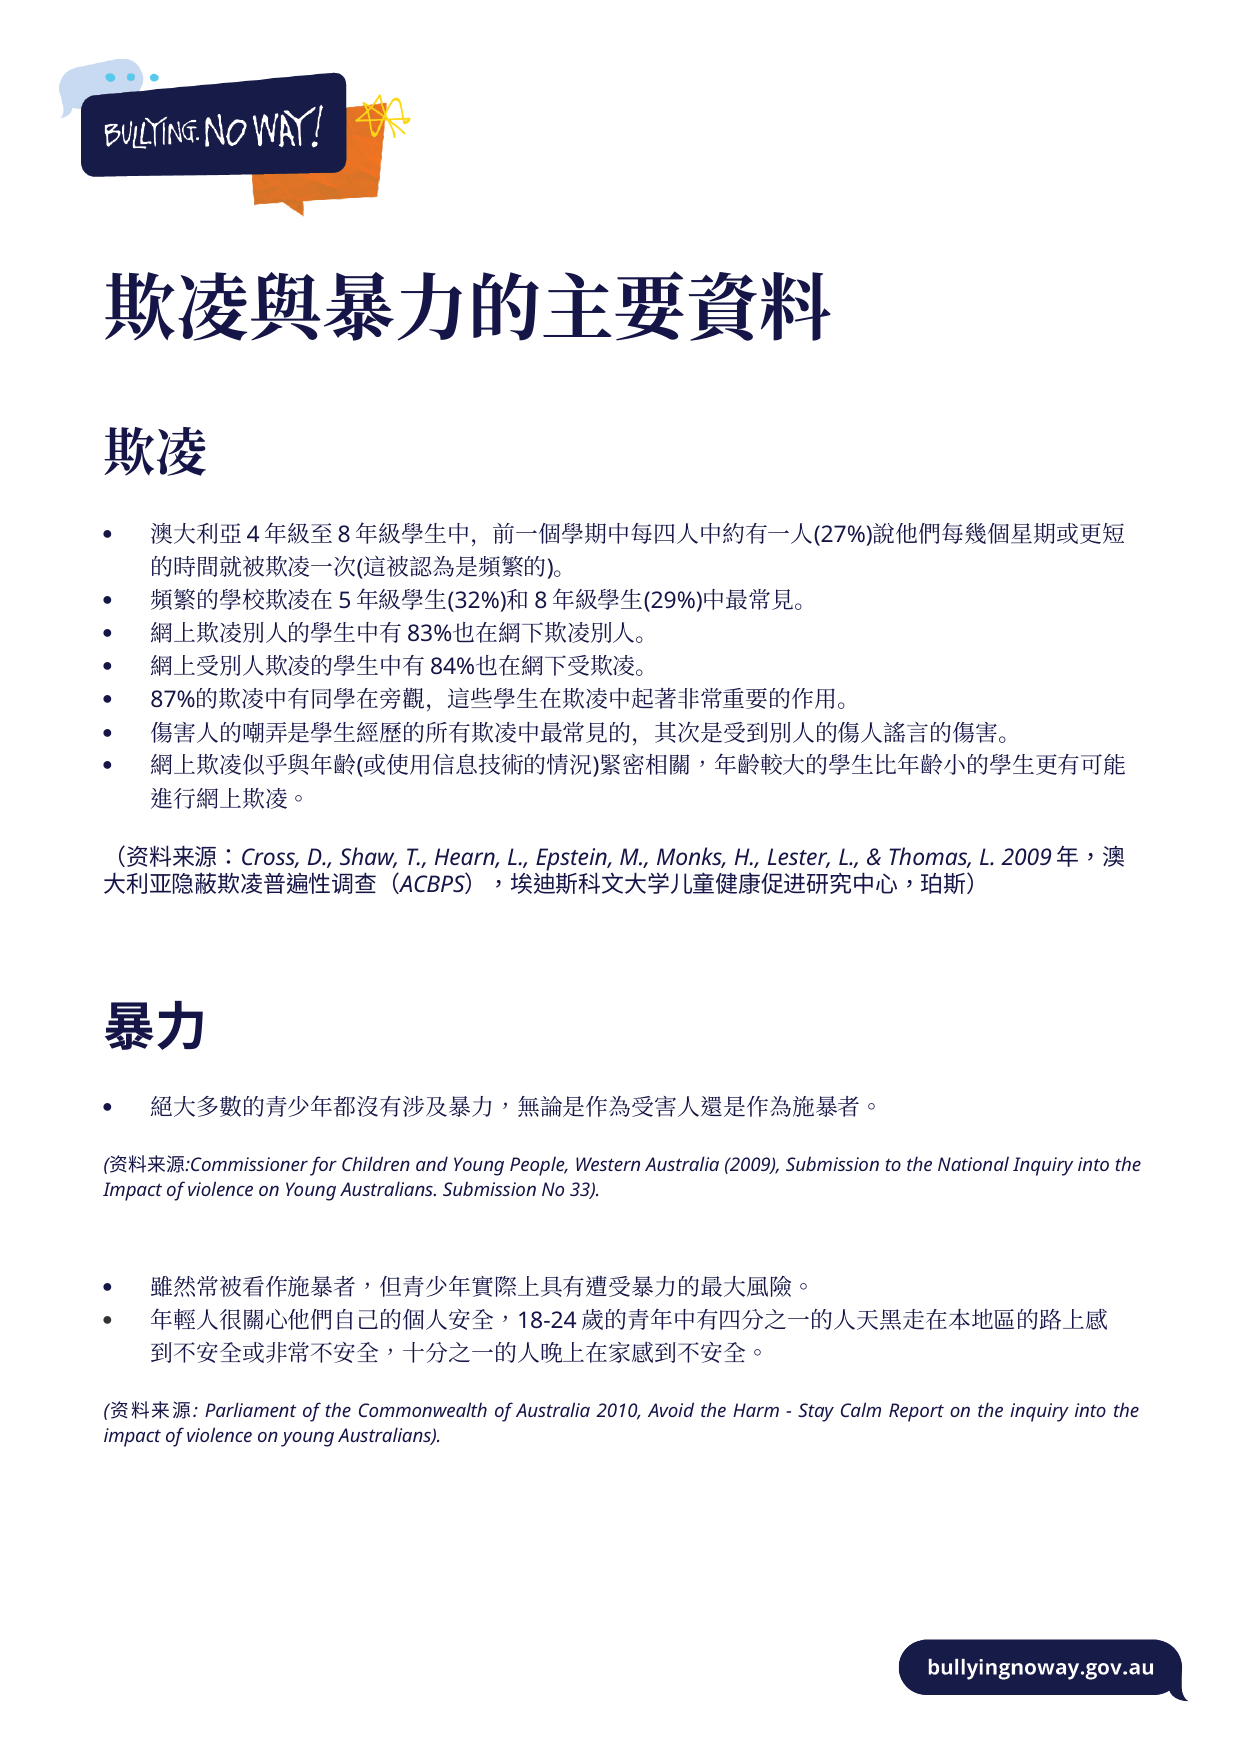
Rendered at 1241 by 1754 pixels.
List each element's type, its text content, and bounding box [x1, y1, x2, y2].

list 87%的欺凌中有同學在旁觀，這些學生在欺凌中起著非常重要的作用。 [103, 682, 1129, 715]
list 網上欺凌別人的學生中有83%也在網下欺凌別人。 [103, 615, 1129, 648]
list 絕大多數的青少年都沒有涉及暴力，無論是作為受害人還是作為施暴者。 [103, 1089, 1129, 1122]
list 網上欺凌似乎與年齡(或使用信息技術的情況)緊密相關，年齡較大的學生比年齡小的學生更有可能進行網上欺凌。 [103, 748, 1129, 814]
list 雖然常被看作施暴者，但青少年實際上具有遭受暴力的最大風險。 [103, 1269, 1129, 1302]
list 網上受別人欺凌的學生中有84%也在網下受欺凌。 [103, 648, 1129, 682]
list 年輕人很關心他們自己的個人安全，18-24歲的青年中有四分之一的人天黑走在本地區的路上感到不安全或非常不安全，十分之一的人晚上在家感到不安全。 [103, 1302, 1129, 1368]
list 傷害人的嘲弄是學生經歷的所有欺凌中最常見的，其次是受到別人的傷人謠言的傷害。 [103, 715, 1129, 748]
picture [898, 1639, 1241, 1754]
picture [59, 59, 421, 217]
text (资料来源: Parliament of the Commonwealth of Australia 2010, Avoid the Harm - Stay Calm Report on the inquiry into the impact of violence on young Australians). [103, 1397, 1143, 1448]
list 澳大利亞4年級至8年級學生中，前一個學期中每四人中約有一人(27%)說他們每幾個星期或更短的時間就被欺凌一次(這被認為是頻繁的)。 [103, 516, 1129, 582]
text （资料来源：Cross, D., Shaw, T., Hearn, L., Epstein, M., Monks, H., Lester, L., & Thomas, L. 2009年，澳大利亚隐蔽欺凌普遍性调查（ACBPS），埃迪斯科文大学儿童健康促进研究中心，珀斯） [103, 843, 1137, 899]
text 暴力 [103, 986, 1129, 1060]
list 頻繁的學校欺凌在5年級學生(32%)和8年級學生(29%)中最常見。 [103, 582, 1129, 615]
subtitle 欺凌與暴力的主要資料 欺凌 [103, 103, 1137, 487]
text (资料来源:Commissioner for Children and Young People, Western Australia (2009), Submission to the National Inquiry into the Impact of violence on Young Australians. Submission No 33). [103, 1151, 1143, 1202]
